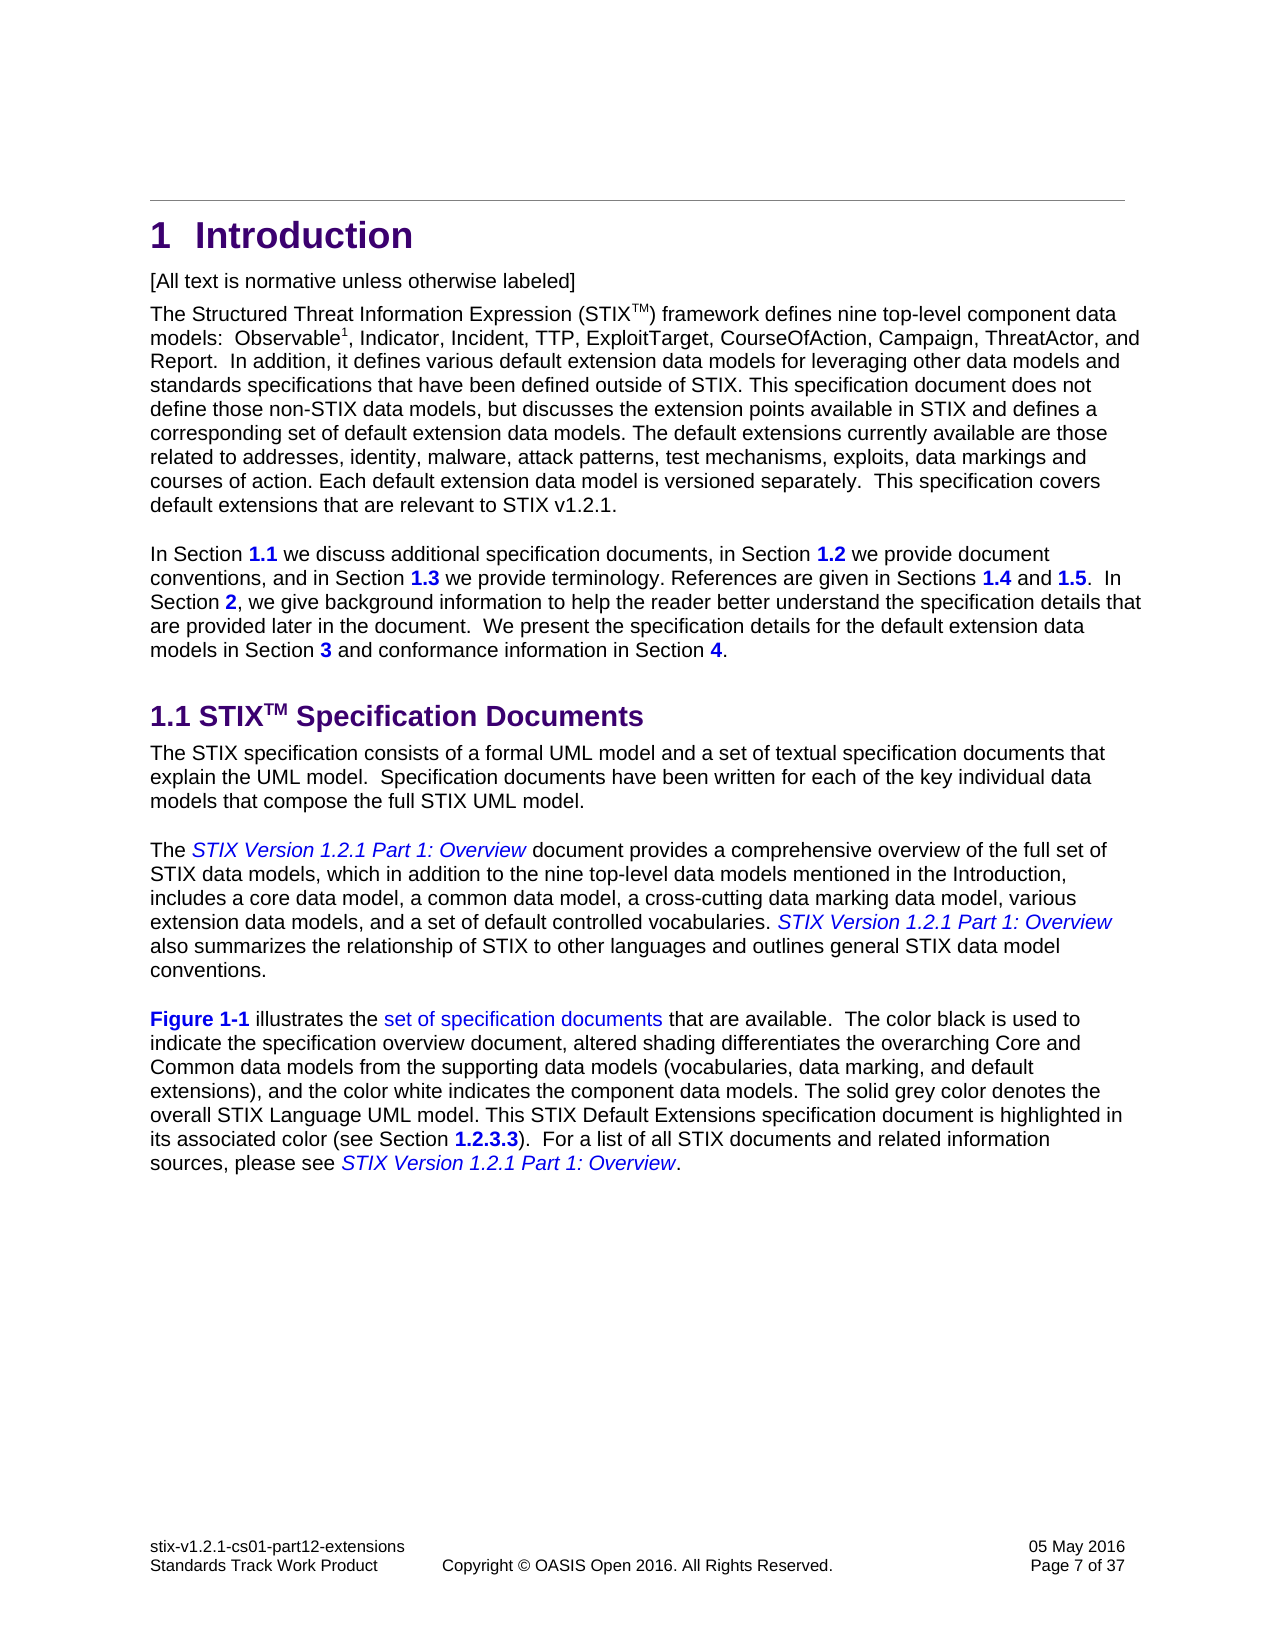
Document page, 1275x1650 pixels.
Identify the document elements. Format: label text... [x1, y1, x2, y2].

text [All text is normative unless otherwise labeled] [150, 269, 1125, 293]
text The Structured Threat Information Expression (STIXTM) framework defines nine top-level component data models: Observable, Indicator, Incident, TTP, ExploitTarget, CourseOfAction, Campaign, ThreatActor, and Report. In addition, it defines various default extension data models for leveraging other data models and standards specifications that have been defined outside of STIX. This specification document does not define those non-STIX data models, but discusses the extension points available in STIX and defines a corresponding set of default extension data models. The default extensions currently available are those related to addresses, identity, malware, attack patterns, test mechanisms, exploits, data markings and courses of action. Each default extension data model is versioned separately. This specification covers default extensions that are relevant to STIX v1.2.1. [150, 301, 1153, 517]
subtitle Introduction [150, 201, 1125, 257]
text The STIX specification consists of a formal UML model and a set of textual specification documents that explain the UML model. Specification documents have been written for each of the key individual data models that compose the full STIX UML model. [150, 741, 1125, 813]
text The STIX Version 1.2.1 Part 1: Overview document provides a comprehensive overview of the full set of STIX data models, which in addition to the nine top-level data models mentioned in the Introduction, includes a core data model, a common data model, a cross-cutting data marking data model, various extension data models, and a set of default controlled vocabularies. STIX Version 1.2.1 Part 1: Overview also summarizes the relationship of STIX to other languages and outlines general STIX data model conventions. [150, 838, 1125, 982]
text In Section 1.1 we discuss additional specification documents, in Section 1.2 we provide document conventions, and in Section 1.3 we provide terminology. References are given in Sections 1.4 and 1.5. In Section 2, we give background information to help the reader better understand the specification details that are provided later in the document. We present the specification details for the default extension data models in Section 3 and conformance information in Section 4. [150, 542, 1153, 662]
subtitle STIXTM Specification Documents [150, 699, 1125, 733]
text Figure 1-1 illustrates the set of specification documents that are available. The color black is used to indicate the specification overview document, altered shading differentiates the overarching Core and Common data models from the supporting data models (vocabularies, data marking, and default extensions), and the color white indicates the component data models. The solid grey color denotes the overall STIX Language UML model. This STIX Default Extensions specification document is highlighted in its associated color (see Section 1.2.3.3). For a list of all STIX documents and related information sources, please see STIX Version 1.2.1 Part 1: Overview. [150, 1007, 1134, 1174]
